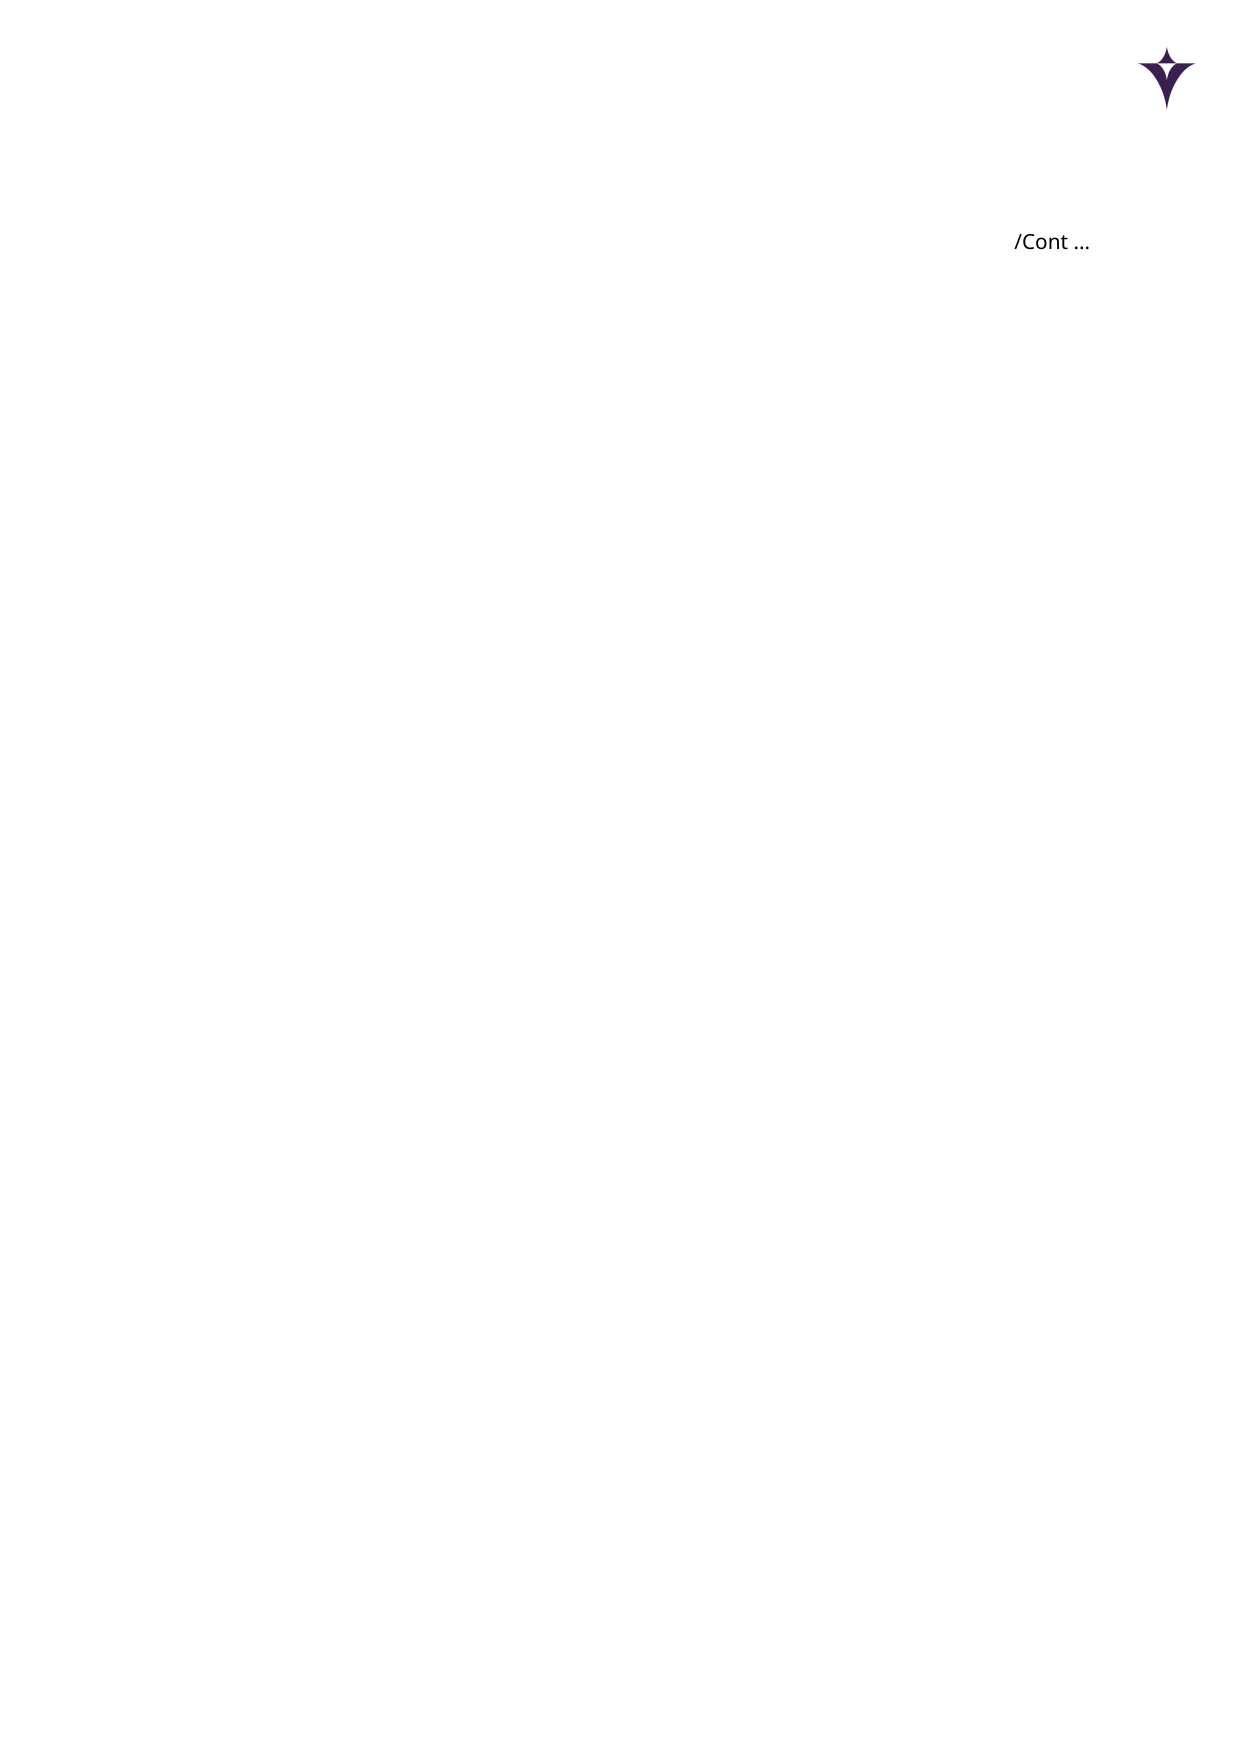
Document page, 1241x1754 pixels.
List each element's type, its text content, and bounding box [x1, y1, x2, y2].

text /Cont ... [150, 227, 1090, 256]
picture [2, 0, 1241, 228]
